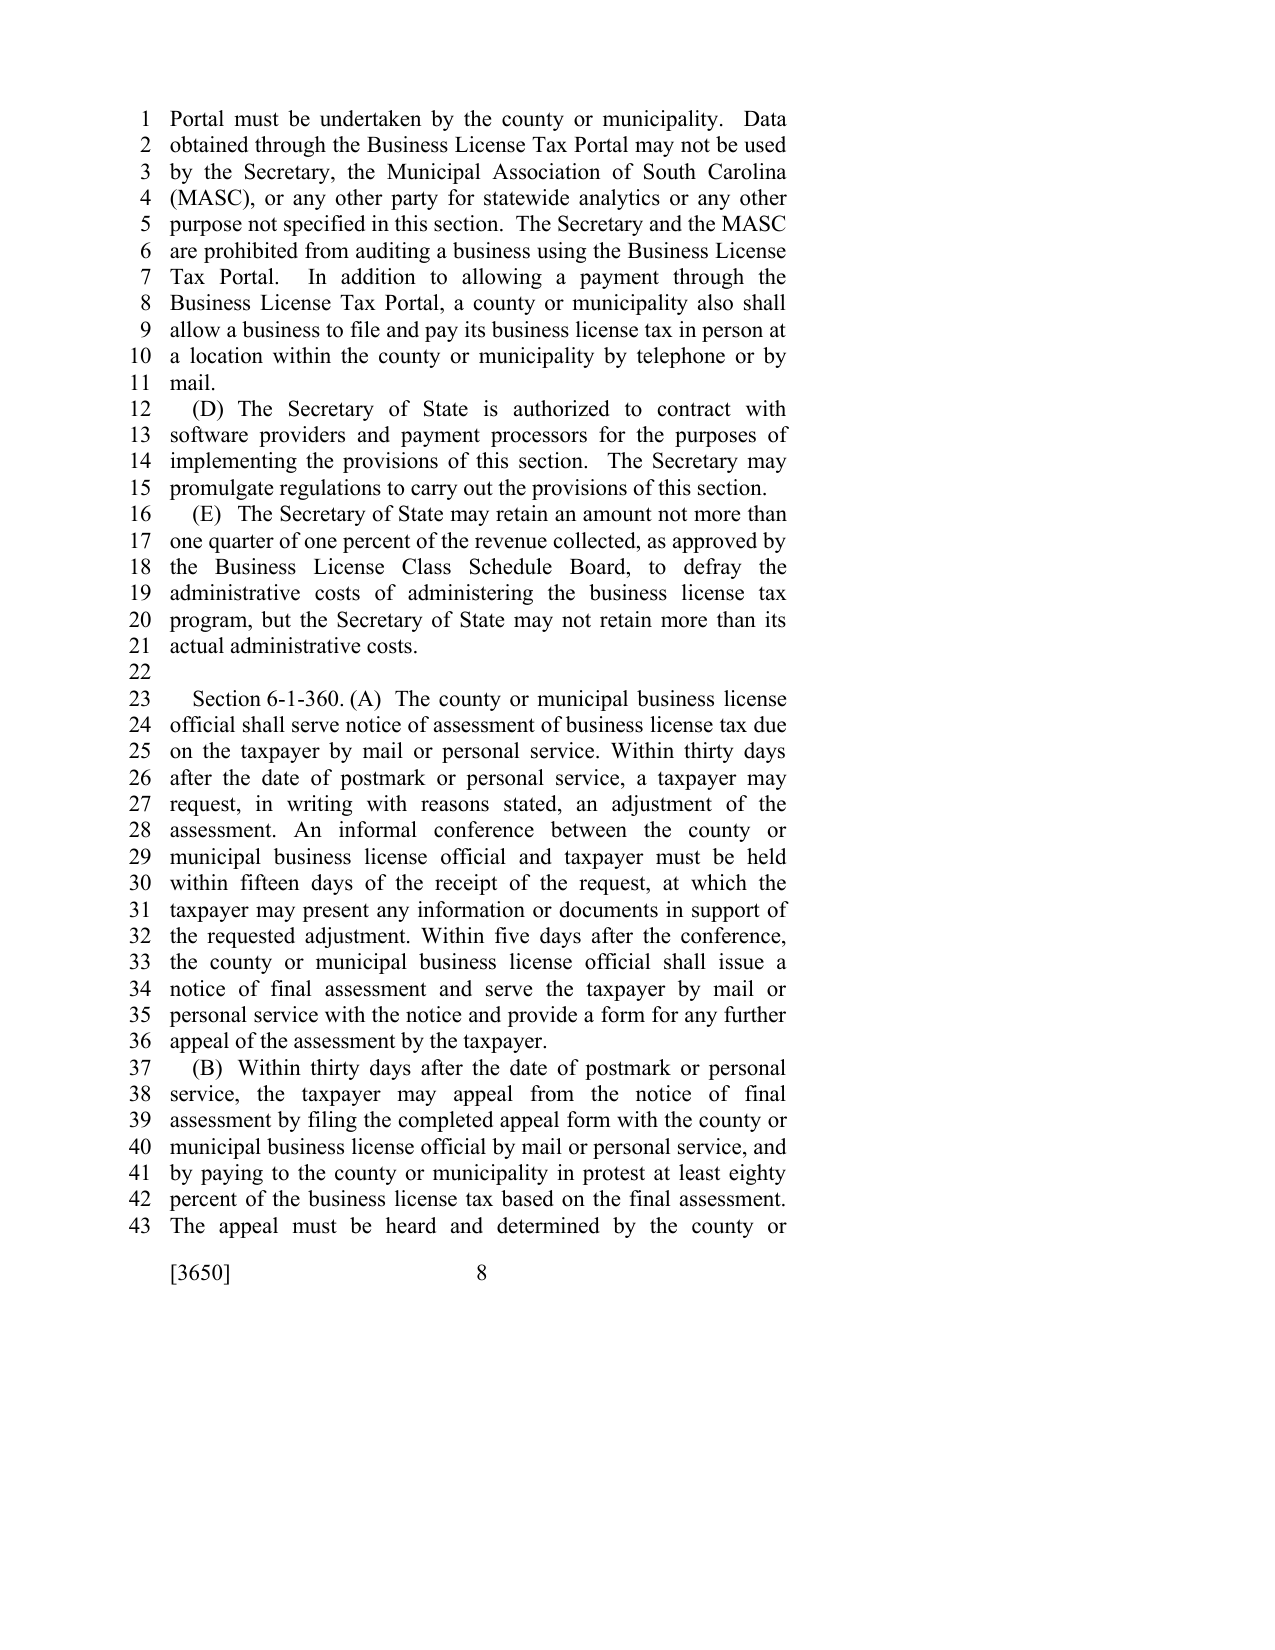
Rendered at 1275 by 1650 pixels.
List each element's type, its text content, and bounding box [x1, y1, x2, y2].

text (D) The Secretary of State is authorized to contract with software providers and payment processors for the purposes of implementing the provisions of this section. The Secretary may promulgate regulations to carry out the provisions of this section. [169, 395, 787, 500]
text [169, 1054, 787, 1238]
text (E) The Secretary of State may retain an amount not more than one quarter of one percent of the revenue collected, as approved by the Business License Class Schedule Board, to defray the administrative costs of administering the business license tax program, but the Secretary of State may not retain more than its actual administrative costs. [169, 500, 787, 658]
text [169, 105, 787, 395]
text Section 6-1-360. (A) The county or municipal business license official shall serve notice of assessment of business license tax due on the taxpayer by mail or personal service. Within thirty days after the date of postmark or personal service, a taxpayer may request, in writing with reasons stated, an adjustment of the assessment. An informal conference between the county or municipal business license official and taxpayer must be held within fifteen days of the receipt of the request, at which the taxpayer may present any information or documents in support of the requested adjustment. Within five days after the conference, the county or municipal business license official shall issue a notice of final assessment and serve the taxpayer by mail or personal service with the notice and provide a form for any further appeal of the assessment by the taxpayer. [169, 685, 787, 1054]
